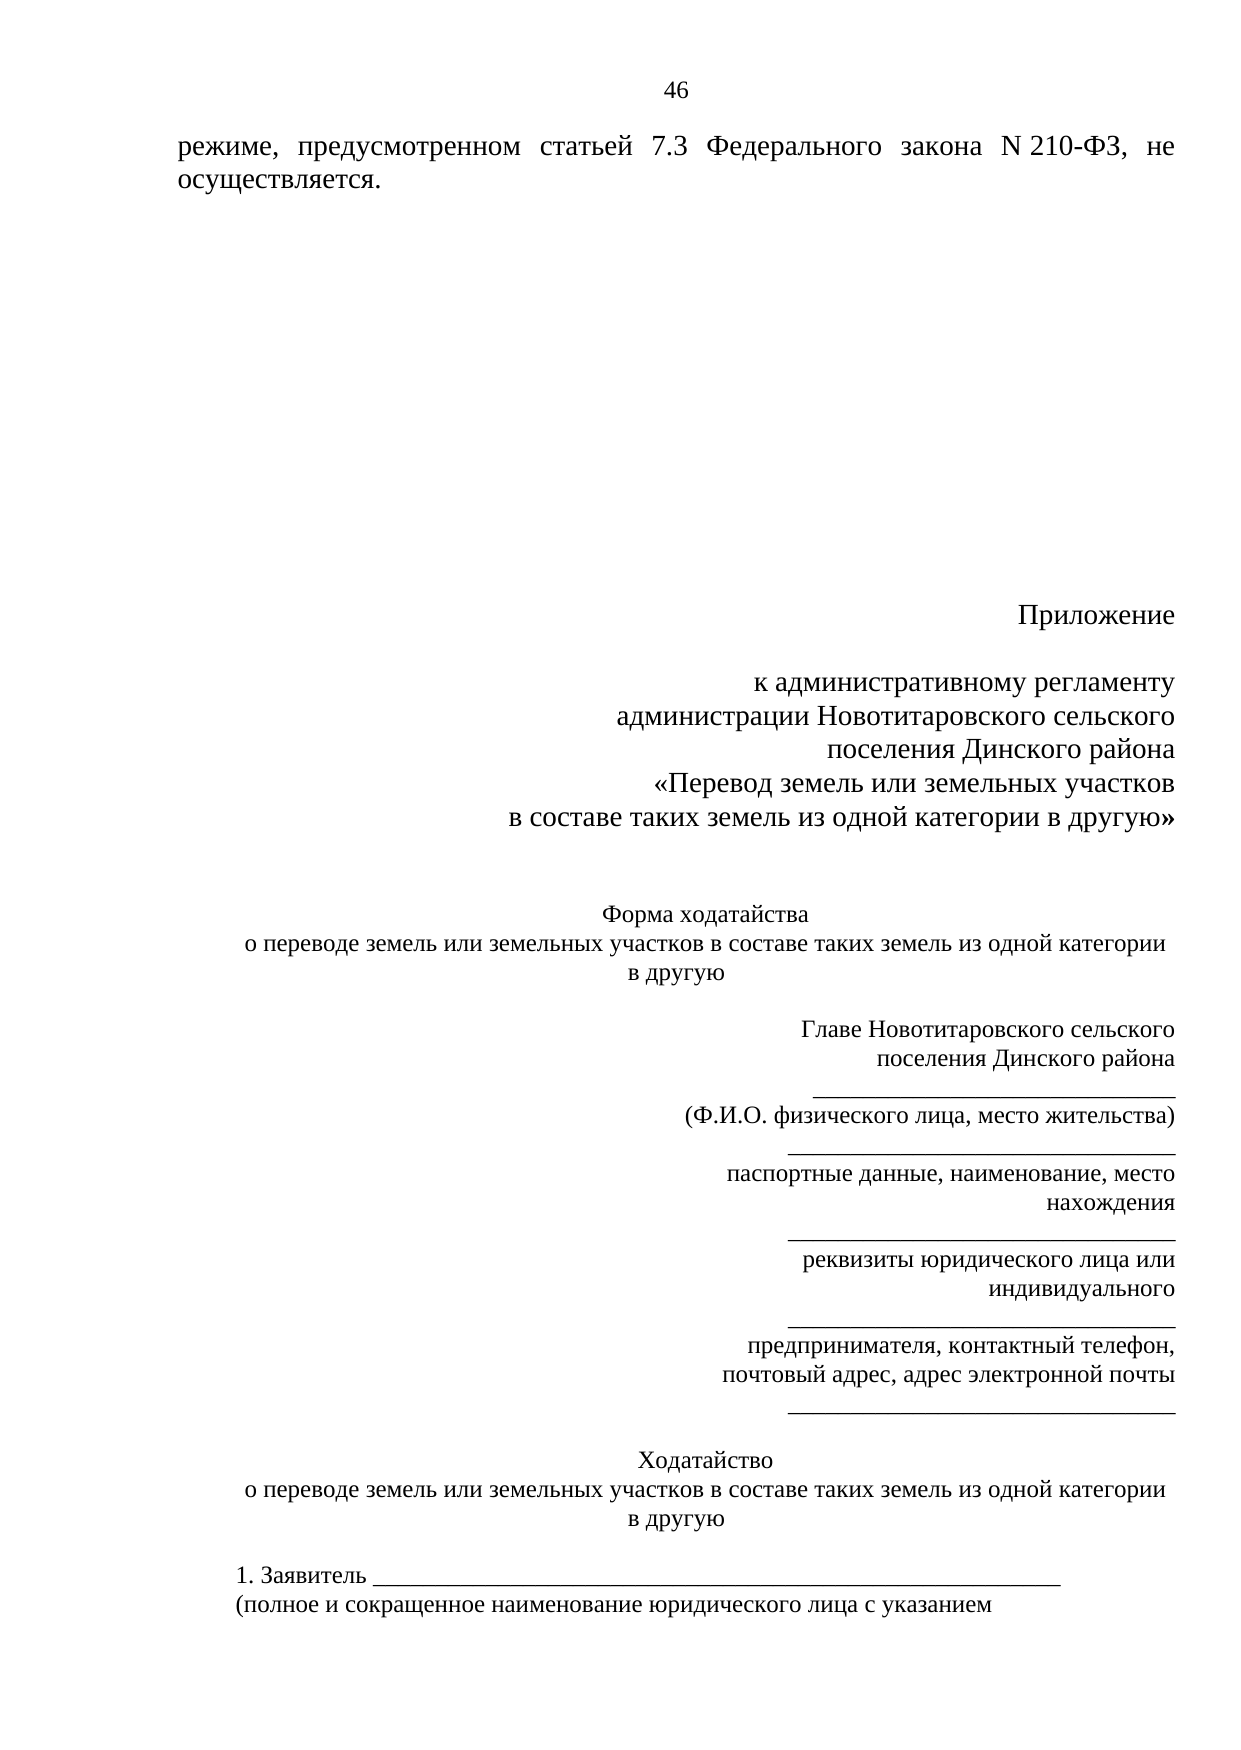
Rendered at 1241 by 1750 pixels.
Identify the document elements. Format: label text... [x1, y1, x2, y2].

text Приложение [177, 597, 1175, 631]
text (Ф.И.О. физического лица, место жительства) [177, 1101, 1175, 1129]
text о переводе земель или земельных участков в составе таких земель из одной категории в другую [177, 1474, 1175, 1532]
text администрации Новотитаровского сельского [177, 698, 1175, 732]
text поселения Динского района [177, 732, 1175, 765]
text _______________________________ [177, 1216, 1175, 1244]
text о переводе земель или земельных участков в составе таких земель из одной категории в другую [177, 928, 1175, 986]
text почтовый адрес, адрес электронной почты [177, 1359, 1175, 1388]
text паспортные данные, наименование, место [177, 1158, 1175, 1187]
text к административному регламенту [177, 664, 1175, 698]
text 1. Заявитель _______________________________________________________ [177, 1561, 1175, 1589]
text Форма ходатайства [177, 899, 1175, 928]
text в составе таких земель из одной категории в другую» [177, 799, 1175, 832]
text нахождения [177, 1187, 1175, 1216]
text предпринимателя, контактный телефон, [177, 1331, 1175, 1359]
text (полное и сокращенное наименование юридического лица с указанием [177, 1589, 1175, 1618]
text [177, 128, 1175, 195]
text поселения Динского района [177, 1043, 1175, 1072]
text _______________________________ [177, 1388, 1175, 1417]
text _______________________________ [177, 1129, 1175, 1158]
text _____________________________ [177, 1072, 1175, 1101]
text индивидуального [177, 1273, 1175, 1302]
text Ходатайство [177, 1446, 1175, 1474]
text реквизиты юридического лица или [177, 1244, 1175, 1273]
text «Перевод земель или земельных участков [177, 765, 1175, 799]
text Главе Новотитаровского сельского [177, 1014, 1175, 1043]
text _______________________________ [177, 1302, 1175, 1331]
